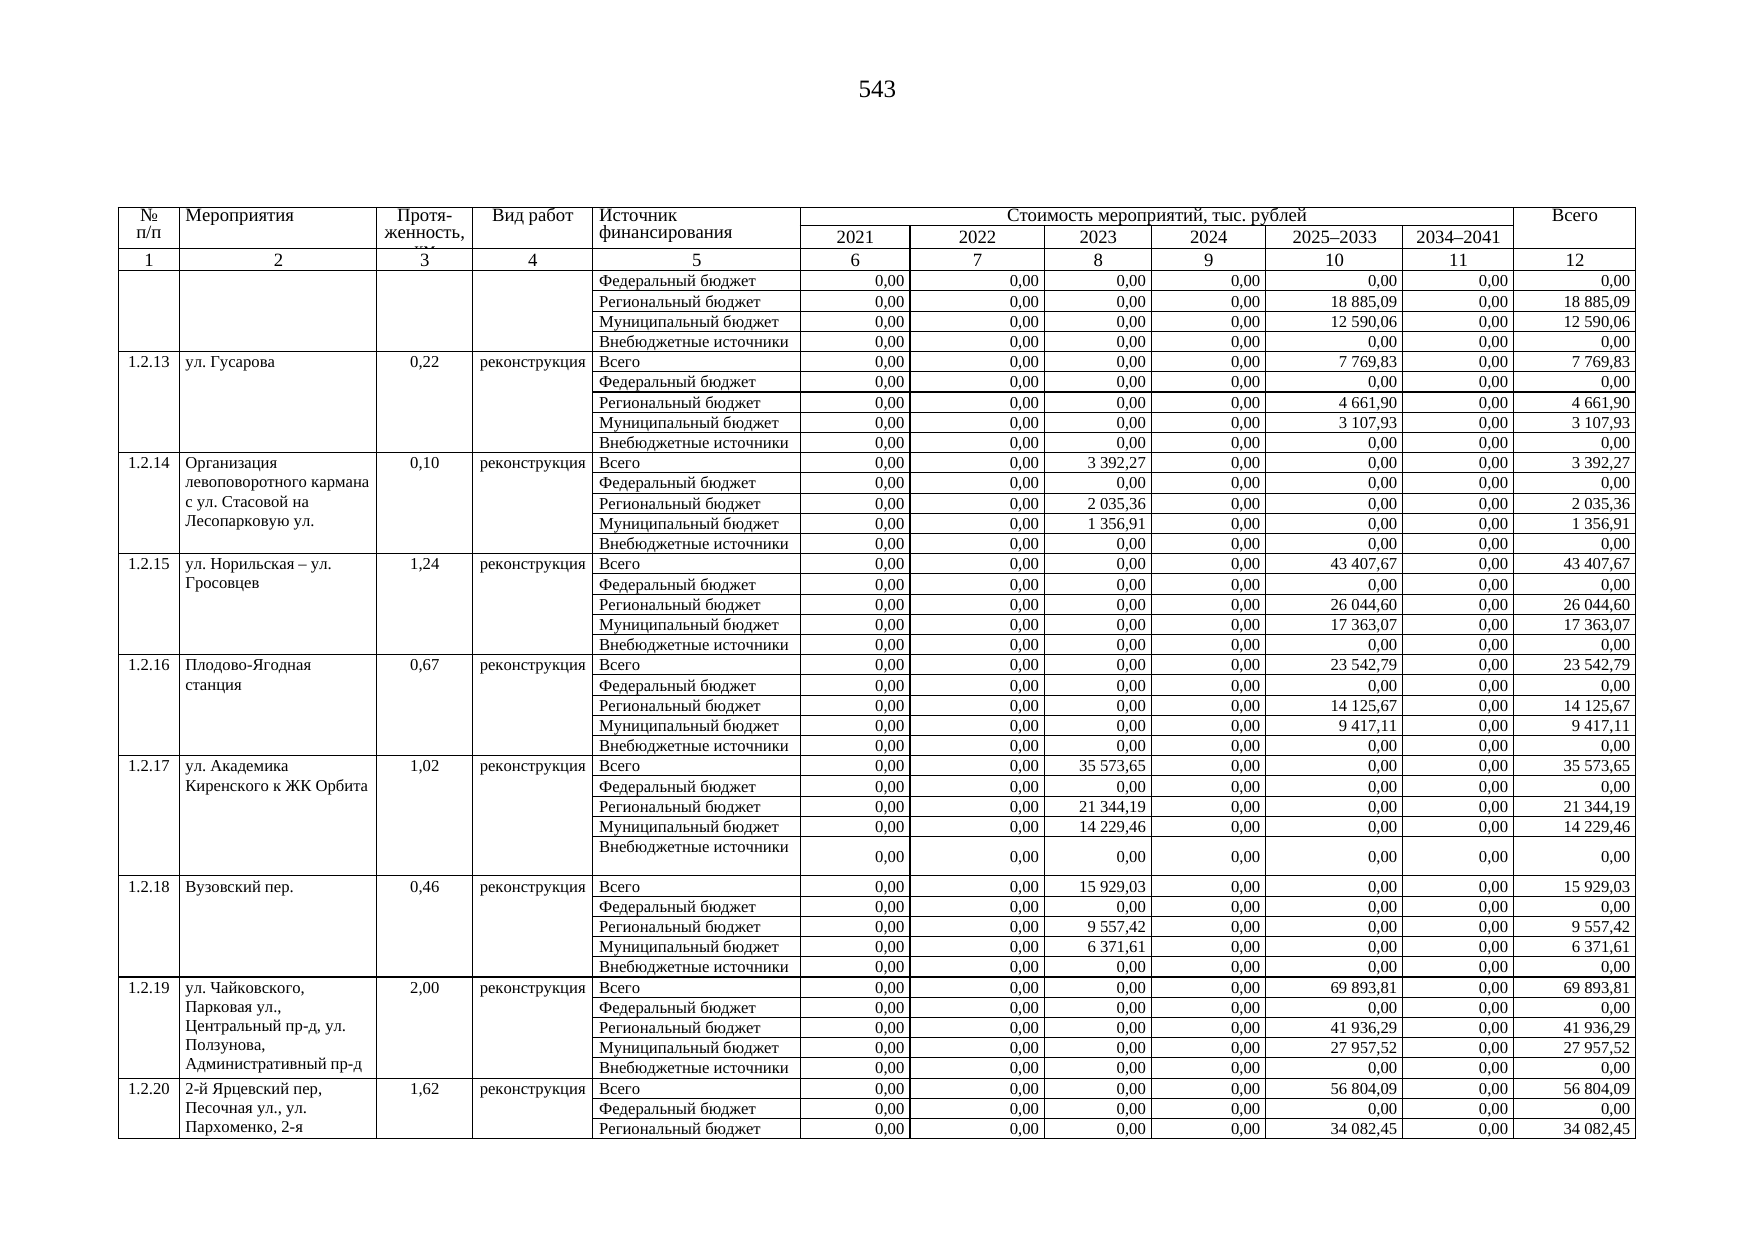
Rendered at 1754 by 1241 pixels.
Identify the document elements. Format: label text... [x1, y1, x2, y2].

table_cell 8 [1045, 249, 1151, 270]
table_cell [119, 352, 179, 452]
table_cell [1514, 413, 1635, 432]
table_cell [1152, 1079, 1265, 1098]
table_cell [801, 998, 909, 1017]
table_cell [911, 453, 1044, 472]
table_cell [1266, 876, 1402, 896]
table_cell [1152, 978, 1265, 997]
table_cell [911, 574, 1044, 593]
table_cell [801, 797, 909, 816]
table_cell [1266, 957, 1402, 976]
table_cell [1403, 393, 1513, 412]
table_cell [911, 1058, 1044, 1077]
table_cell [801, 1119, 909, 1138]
table_cell 9 [1152, 249, 1265, 270]
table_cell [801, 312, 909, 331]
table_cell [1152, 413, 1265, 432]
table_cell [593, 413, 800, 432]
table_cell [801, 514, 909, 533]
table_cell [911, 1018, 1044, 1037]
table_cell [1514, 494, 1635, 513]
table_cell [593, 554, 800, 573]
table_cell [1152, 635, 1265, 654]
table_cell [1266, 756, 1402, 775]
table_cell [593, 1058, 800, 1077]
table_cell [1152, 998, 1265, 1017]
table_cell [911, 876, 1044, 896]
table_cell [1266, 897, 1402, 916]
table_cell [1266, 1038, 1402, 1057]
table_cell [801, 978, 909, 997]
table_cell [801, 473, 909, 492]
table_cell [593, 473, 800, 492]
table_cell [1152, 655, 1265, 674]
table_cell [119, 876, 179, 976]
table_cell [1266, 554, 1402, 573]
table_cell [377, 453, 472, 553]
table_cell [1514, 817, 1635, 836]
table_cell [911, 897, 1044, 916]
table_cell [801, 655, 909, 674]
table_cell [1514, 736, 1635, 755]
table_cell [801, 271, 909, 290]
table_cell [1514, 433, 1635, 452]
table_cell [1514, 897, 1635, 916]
table_cell 2022 [911, 226, 1044, 248]
table_cell 3 [377, 249, 472, 270]
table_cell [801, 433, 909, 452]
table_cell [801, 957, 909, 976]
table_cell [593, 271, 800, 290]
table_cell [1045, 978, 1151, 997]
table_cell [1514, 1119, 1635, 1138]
table_cell 6 [801, 249, 909, 270]
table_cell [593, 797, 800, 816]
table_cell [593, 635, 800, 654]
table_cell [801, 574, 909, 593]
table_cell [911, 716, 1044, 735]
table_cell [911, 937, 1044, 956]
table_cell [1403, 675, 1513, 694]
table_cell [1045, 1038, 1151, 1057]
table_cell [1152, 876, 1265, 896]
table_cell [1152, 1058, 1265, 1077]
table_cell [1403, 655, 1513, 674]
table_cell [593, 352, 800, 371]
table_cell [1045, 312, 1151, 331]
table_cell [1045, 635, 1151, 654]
table_header Вид работ [473, 208, 592, 248]
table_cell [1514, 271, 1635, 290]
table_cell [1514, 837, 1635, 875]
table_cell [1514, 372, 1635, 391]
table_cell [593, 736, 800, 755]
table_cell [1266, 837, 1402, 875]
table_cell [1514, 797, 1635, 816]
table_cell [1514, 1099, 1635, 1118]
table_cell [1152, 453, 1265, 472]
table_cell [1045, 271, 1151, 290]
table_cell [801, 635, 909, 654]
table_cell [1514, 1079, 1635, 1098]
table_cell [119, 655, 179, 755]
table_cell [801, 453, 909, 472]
table_cell 2034–2041 [1403, 226, 1513, 248]
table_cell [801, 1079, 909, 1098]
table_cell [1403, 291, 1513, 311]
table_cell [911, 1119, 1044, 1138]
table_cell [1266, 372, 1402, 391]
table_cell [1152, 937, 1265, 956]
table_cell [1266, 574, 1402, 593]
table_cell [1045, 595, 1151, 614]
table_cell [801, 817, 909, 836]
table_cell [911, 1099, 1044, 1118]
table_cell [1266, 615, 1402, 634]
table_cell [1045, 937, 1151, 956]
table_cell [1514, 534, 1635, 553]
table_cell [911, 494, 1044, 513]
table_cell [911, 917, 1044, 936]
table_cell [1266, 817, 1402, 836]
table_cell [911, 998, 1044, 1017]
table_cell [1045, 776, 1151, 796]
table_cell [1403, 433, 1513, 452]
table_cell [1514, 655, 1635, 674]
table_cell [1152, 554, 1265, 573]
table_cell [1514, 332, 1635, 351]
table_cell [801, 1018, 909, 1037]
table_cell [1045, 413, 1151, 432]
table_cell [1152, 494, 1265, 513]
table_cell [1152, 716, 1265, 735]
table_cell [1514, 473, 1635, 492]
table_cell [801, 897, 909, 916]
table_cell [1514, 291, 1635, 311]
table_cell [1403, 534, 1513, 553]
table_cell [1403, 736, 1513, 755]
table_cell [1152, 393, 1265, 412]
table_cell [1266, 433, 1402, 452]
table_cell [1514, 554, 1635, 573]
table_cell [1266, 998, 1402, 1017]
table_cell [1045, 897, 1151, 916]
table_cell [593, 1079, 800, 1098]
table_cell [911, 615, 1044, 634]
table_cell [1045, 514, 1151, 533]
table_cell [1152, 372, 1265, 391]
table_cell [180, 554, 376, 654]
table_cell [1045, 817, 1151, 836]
table_cell 12 [1514, 249, 1635, 270]
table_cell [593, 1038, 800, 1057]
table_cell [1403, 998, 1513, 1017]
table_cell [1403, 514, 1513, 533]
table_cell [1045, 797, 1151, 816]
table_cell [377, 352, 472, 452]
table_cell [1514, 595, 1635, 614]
table_header Источник финансирования [593, 208, 800, 248]
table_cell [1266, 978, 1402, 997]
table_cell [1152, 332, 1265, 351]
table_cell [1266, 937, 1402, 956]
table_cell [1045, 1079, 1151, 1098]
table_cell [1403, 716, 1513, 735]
table_header Всего [1514, 208, 1635, 248]
table_cell 2021 [801, 226, 909, 248]
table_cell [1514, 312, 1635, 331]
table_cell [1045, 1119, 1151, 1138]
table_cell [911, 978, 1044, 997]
table_cell 2023 [1045, 226, 1151, 248]
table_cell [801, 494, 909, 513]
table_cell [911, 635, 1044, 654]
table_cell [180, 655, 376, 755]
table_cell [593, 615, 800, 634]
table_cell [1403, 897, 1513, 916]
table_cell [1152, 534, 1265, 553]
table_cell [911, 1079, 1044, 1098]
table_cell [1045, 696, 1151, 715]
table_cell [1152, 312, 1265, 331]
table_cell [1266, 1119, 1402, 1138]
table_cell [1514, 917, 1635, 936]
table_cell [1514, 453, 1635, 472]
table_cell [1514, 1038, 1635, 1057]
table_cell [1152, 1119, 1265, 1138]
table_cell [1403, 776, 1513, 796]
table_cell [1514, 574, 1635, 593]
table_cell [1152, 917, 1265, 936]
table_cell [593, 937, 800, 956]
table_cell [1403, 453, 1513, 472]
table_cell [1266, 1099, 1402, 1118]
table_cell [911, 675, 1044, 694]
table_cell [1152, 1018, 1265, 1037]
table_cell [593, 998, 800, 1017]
table_header Мероприятия [180, 208, 376, 248]
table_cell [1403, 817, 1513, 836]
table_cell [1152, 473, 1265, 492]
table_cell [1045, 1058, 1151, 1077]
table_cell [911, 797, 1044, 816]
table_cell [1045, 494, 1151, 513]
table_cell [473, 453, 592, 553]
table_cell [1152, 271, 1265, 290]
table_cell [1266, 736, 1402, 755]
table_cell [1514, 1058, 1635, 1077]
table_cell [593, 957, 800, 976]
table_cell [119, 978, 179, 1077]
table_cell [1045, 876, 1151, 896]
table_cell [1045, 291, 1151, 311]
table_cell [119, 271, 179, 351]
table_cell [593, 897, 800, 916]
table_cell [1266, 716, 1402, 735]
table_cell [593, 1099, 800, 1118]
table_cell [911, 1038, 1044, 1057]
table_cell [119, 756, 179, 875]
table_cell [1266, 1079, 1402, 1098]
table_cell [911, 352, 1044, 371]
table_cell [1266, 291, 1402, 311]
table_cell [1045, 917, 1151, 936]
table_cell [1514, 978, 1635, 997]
table_cell 2025–2033 [1266, 226, 1402, 248]
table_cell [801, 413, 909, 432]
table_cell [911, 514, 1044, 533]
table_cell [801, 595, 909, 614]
table_header Протя-женность, км [377, 208, 472, 248]
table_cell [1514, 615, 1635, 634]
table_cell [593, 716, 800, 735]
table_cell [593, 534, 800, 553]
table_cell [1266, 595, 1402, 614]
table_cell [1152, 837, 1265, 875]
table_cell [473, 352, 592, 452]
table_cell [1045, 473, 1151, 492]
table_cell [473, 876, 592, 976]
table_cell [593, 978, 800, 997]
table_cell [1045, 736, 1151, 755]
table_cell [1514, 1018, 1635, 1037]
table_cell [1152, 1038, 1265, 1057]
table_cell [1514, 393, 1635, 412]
table_cell 2024 [1152, 226, 1265, 248]
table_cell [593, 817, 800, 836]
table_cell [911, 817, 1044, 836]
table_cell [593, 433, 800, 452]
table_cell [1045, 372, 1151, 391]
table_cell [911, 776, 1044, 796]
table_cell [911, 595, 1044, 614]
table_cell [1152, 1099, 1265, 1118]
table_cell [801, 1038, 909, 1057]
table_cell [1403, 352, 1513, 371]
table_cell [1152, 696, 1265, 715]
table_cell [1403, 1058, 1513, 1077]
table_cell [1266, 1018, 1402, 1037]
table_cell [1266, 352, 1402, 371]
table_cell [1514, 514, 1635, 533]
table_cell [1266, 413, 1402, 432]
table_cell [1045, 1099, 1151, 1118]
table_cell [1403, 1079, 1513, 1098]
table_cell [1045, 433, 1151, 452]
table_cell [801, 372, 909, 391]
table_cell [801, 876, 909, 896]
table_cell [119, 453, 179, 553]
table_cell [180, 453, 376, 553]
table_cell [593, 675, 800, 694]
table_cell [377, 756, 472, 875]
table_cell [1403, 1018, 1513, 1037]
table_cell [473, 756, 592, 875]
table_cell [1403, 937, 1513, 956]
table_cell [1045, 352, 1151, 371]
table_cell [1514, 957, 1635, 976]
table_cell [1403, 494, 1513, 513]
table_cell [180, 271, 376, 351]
table_cell 4 [473, 249, 592, 270]
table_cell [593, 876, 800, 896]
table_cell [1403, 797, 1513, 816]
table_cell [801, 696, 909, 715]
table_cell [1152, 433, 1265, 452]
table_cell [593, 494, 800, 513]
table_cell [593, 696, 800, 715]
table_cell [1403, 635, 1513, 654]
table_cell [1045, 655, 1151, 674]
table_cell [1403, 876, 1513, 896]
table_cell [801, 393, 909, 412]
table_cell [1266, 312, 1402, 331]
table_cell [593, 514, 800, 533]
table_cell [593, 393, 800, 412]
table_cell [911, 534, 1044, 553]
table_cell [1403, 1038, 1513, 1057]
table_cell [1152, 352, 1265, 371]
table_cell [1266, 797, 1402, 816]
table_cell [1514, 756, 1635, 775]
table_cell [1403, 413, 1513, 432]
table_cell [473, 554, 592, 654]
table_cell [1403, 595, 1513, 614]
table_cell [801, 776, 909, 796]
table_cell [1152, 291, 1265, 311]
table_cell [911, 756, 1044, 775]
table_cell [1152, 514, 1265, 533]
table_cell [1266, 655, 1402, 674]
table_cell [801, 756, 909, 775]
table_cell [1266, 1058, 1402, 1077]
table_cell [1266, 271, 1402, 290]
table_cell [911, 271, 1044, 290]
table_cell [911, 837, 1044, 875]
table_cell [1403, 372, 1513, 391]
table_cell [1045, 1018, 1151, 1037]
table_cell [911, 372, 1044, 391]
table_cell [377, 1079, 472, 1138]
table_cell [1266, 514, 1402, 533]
table_cell 7 [911, 249, 1044, 270]
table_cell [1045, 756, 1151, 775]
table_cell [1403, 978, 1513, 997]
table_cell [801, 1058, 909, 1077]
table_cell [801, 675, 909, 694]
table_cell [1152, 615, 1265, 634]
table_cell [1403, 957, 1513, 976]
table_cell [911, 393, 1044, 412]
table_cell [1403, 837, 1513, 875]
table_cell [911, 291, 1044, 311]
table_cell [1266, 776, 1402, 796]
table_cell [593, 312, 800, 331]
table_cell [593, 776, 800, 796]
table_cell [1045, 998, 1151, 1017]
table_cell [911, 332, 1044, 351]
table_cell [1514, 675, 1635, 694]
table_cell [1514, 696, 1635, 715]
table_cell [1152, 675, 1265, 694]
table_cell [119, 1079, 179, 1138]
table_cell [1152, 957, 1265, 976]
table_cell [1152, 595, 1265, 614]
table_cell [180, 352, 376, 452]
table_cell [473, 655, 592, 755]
table_cell 10 [1266, 249, 1402, 270]
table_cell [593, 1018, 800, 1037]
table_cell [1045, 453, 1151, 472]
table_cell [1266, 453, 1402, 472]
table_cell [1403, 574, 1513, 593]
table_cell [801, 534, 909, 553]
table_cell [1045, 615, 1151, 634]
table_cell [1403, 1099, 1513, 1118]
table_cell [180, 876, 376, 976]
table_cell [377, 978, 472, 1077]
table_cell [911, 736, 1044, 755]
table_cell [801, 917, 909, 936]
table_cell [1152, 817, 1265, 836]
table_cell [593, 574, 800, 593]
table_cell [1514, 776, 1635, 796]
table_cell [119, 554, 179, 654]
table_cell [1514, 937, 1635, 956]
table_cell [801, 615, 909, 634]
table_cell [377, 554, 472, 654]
table_header Стоимость мероприятий, тыс. рублей [801, 208, 1513, 225]
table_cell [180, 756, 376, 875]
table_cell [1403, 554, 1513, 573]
table_cell 11 [1403, 249, 1513, 270]
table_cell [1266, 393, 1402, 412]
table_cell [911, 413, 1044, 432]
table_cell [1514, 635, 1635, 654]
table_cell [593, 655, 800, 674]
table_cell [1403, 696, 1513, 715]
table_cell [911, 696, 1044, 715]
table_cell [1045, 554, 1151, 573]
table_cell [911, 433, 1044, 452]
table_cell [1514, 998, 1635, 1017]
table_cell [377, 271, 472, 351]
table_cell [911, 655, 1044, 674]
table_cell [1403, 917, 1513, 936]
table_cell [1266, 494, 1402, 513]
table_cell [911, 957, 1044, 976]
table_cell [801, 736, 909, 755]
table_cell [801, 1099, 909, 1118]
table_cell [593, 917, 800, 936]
table_cell 5 [593, 249, 800, 270]
table_cell 1 [119, 249, 179, 270]
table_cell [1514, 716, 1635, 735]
table_header № п/п [119, 208, 179, 248]
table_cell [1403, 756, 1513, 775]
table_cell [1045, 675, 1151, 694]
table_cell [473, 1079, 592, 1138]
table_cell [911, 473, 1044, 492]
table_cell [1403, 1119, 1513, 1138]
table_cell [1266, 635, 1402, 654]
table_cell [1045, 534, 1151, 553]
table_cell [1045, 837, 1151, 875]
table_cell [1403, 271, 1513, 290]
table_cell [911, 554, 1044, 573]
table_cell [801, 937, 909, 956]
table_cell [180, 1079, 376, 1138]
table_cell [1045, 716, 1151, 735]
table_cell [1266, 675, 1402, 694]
table_cell 2 [180, 249, 376, 270]
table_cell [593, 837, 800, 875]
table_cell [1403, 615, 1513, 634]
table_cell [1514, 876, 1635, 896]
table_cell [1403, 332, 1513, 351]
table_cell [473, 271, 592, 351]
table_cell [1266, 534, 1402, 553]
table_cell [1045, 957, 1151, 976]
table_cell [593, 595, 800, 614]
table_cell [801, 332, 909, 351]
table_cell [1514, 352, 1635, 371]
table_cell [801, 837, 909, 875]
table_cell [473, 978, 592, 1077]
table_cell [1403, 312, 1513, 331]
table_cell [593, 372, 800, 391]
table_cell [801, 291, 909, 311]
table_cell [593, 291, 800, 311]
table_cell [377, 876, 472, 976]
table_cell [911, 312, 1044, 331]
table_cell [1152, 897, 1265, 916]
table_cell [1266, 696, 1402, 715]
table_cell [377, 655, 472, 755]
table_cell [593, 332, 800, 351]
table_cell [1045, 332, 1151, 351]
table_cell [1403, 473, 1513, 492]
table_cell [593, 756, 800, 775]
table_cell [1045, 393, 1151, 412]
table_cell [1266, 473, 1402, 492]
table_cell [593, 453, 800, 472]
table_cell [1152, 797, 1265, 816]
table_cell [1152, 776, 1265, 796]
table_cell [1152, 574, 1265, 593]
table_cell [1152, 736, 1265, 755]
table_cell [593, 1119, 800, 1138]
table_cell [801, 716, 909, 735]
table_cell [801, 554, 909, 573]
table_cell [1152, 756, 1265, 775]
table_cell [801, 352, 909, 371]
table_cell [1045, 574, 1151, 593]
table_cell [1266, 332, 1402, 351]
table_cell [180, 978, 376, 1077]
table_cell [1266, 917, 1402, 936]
